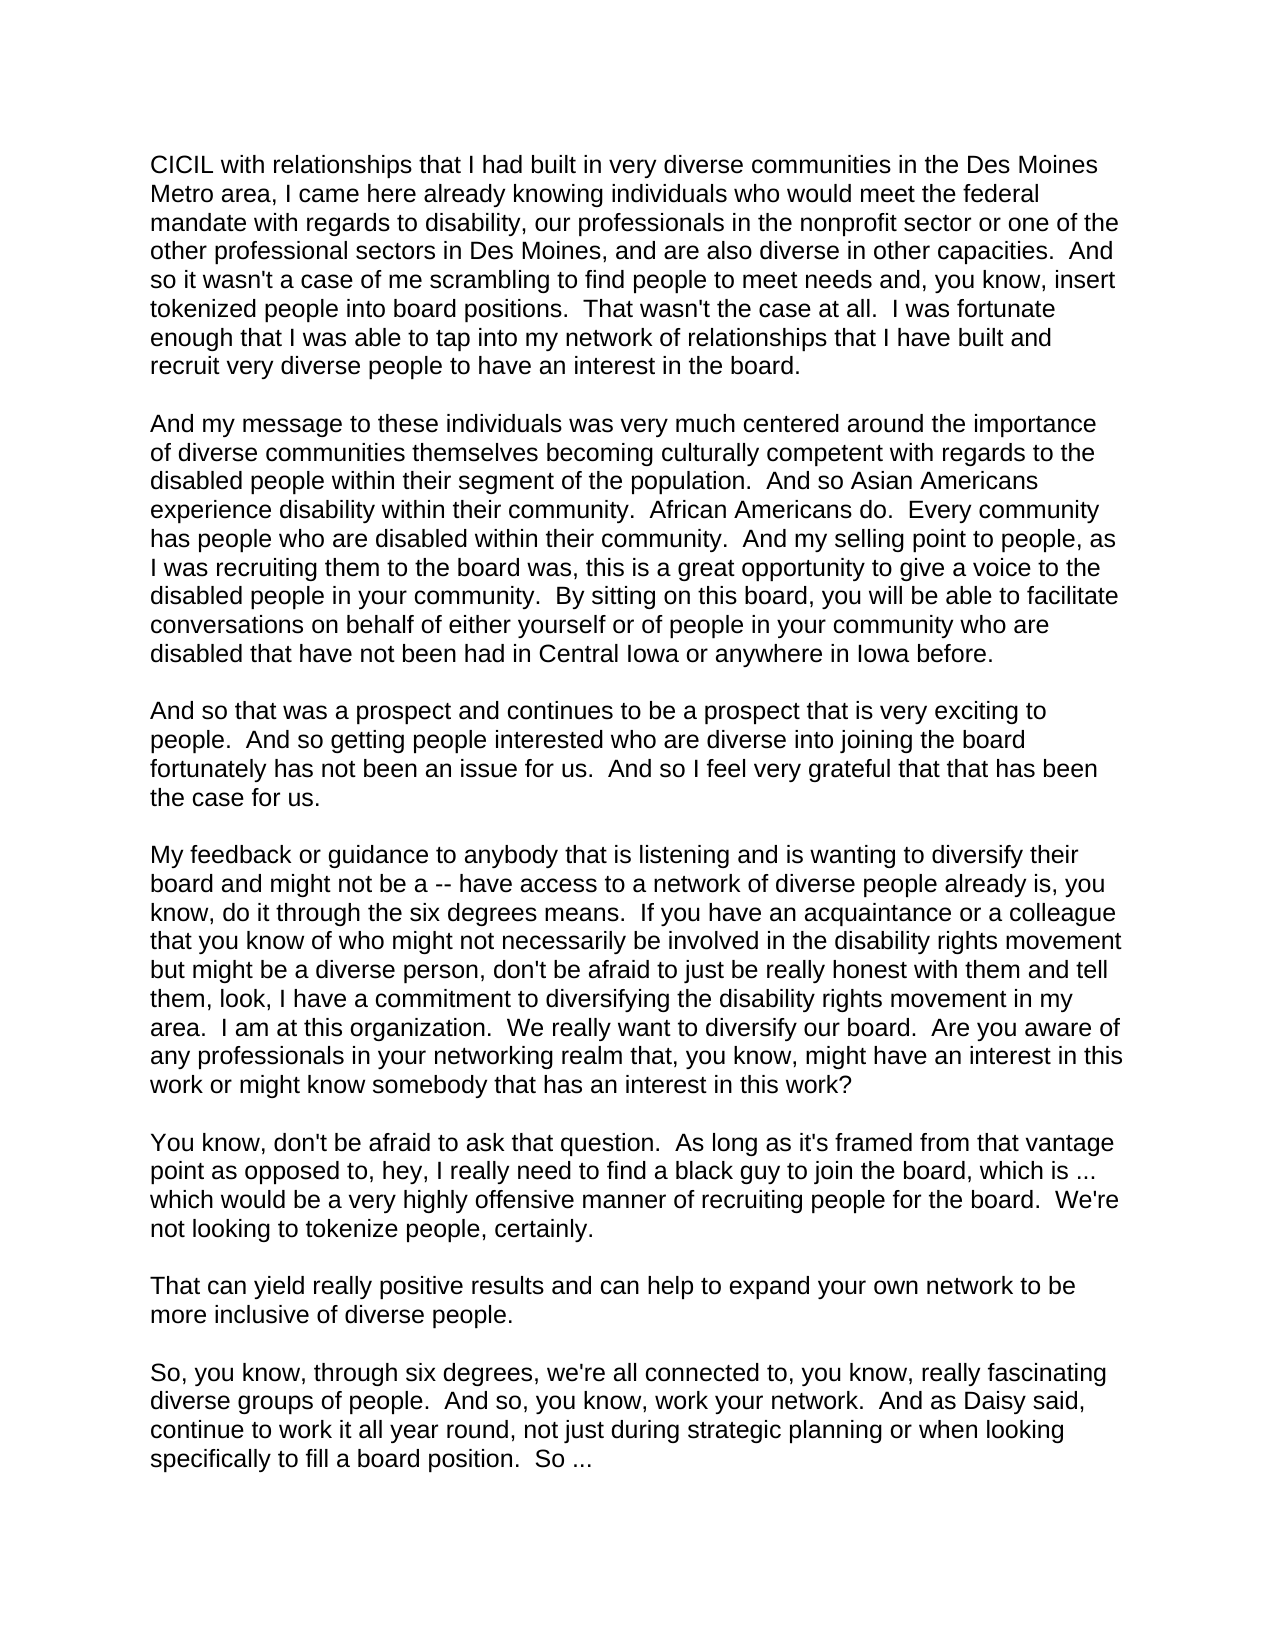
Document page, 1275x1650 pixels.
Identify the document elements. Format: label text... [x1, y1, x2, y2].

text That can yield really positive results and can help to expand your own network to be more inclusive of diverse people. [150, 1271, 1125, 1329]
text And my message to these individuals was very much centered around the importance of diverse communities themselves becoming culturally competent with regards to the disabled people within their segment of the population. And so Asian Americans experience disability within their community. African Americans do. Every community has people who are disabled within their community. And my selling point to people, as I was recruiting them to the board was, this is a great opportunity to give a voice to the disabled people in your community. By sitting on this board, you will be able to facilitate conversations on behalf of either yourself or of people in your community who are disabled that have not been had in Central Iowa or anywhere in Iowa before. [150, 409, 1125, 667]
text And so that was a prospect and continues to be a prospect that is very exciting to people. And so getting people interested who are diverse into joining the board fortunately has not been an issue for us. And so I feel very grateful that that has been the case for us. [150, 696, 1125, 811]
text So, you know, through six degrees, we're all connected to, you know, really fascinating diverse groups of people. And so, you know, work your network. And as Daisy said, continue to work it all year round, not just during strategic planning or when looking specifically to fill a board position. So ... [150, 1357, 1125, 1472]
text You know, don't be afraid to ask that question. As long as it's framed from that vantage point as opposed to, hey, I really need to find a black guy to join the board, which is ... which would be a very highly offensive manner of recruiting people for the board. We're not looking to tokenize people, certainly. [150, 1127, 1125, 1242]
text My feedback or guidance to anybody that is listening and is wanting to diversify their board and might not be a -- have access to a network of diverse people already is, you know, do it through the six degrees means. If you have an acquaintance or a colleague that you know of who might not necessarily be involved in the disability rights movement but might be a diverse person, don't be afraid to just be really honest with them and tell them, look, I have a commitment to diversifying the disability rights movement in my area. I am at this organization. We really want to diversify our board. Are you aware of any professionals in your networking realm that, you know, might have an interest in this work or might know somebody that has an interest in this work? [150, 840, 1125, 1099]
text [150, 150, 1125, 380]
